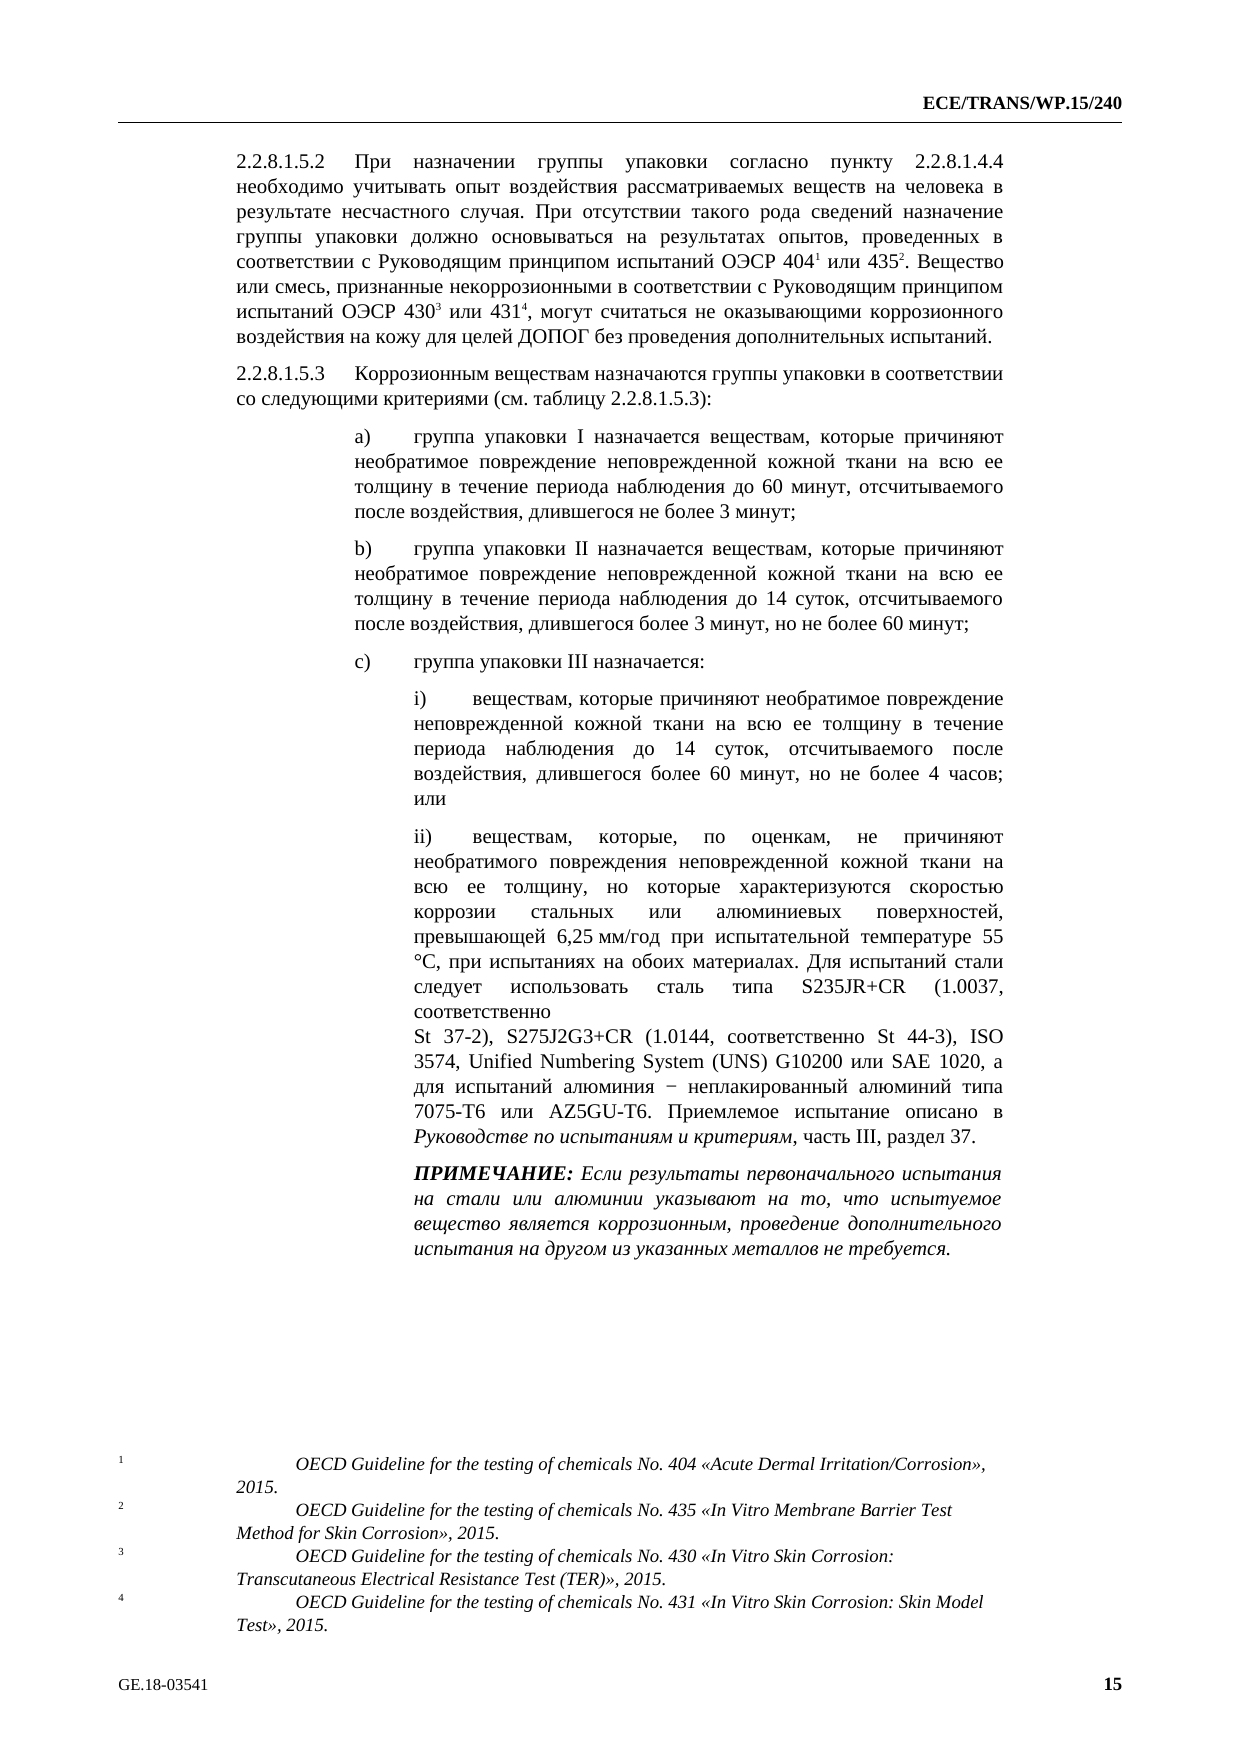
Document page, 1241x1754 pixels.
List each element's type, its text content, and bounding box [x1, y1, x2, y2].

text 2.2.8.1.5.2 При назначении группы упаковки согласно пункту 2.2.8.1.4.4 необходимо учитывать опыт воздействия рассматриваемых веществ на человека в результате несчастного случая. При отсутствии такого рода сведений назначение группы упаковки должно основываться на результатах опытов, проведенных в соответствии с Руководящим принципом испытаний ОЭСР 404 или 435. Вещество или смесь, признанные некоррозионными в соответствии с Руководящим принципом испытаний ОЭСР 430 или 431, могут считаться не оказывающими коррозионного воздействия на кожу для целей ДОПОГ без проведения дополнительных испытаний. [236, 148, 1004, 348]
text i) веществам, которые причиняют необратимое повреждение неповрежденной кожной ткани на всю ее толщину в течение периода наблюдения до 14 суток, отсчитываемого после воздействия, длившегося более 60 минут, но не более 4 часов; или [236, 685, 1004, 810]
text ii) веществам, которые, по оценкам, не причиняют необратимого повреждения неповрежденной кожной ткани на всю ее толщину, но которые характеризуются скоростью коррозии стальных или алюминиевых поверхностей, превышающей 6,25 мм/год при испытательной температуре 55 °С, при испытаниях на обоих материалах. Для испытаний стали следует использовать сталь типа S235JR+CR (1.0037, соответственно St 37-2), S275J2G3+CR (1.0144, соответственно St 44-3), ISO 3574, Unified Numbering System (UNS) G10200 или SAE 1020, а для испытаний алюминия − неплакированный алюминий типа 7075-Т6 или AZ5GU-T6. Приемлемое испытание описано в Руководстве по испытаниям и критериям, часть III, раздел 37. [236, 823, 1004, 1148]
text 2.2.8.1.5.3 Коррозионным веществам назначаются группы упаковки в соответствии со следующими критериями (см. таблицу 2.2.8.1.5.3): [236, 360, 1004, 410]
text b) группа упаковки II назначается веществам, которые причиняют необратимое повреждение неповрежденной кожной ткани на всю ее толщину в течение периода наблюдения до 14 суток, отсчитываемого после воздействия, длившегося более 3 минут, но не более 60 минут; [236, 535, 1004, 635]
text ПРИМЕЧАНИЕ: Если результаты первоначального испытания на стали или алюминии указывают на то, что испытуемое вещество является коррозионным, проведение дополнительного испытания на другом из указанных металлов не требуется. [236, 1160, 1004, 1260]
text c) группа упаковки III назначается: [236, 648, 1004, 673]
text а) группа упаковки I назначается веществам, которые причиняют необратимое повреждение неповрежденной кожной ткани на всю ее толщину в течение периода наблюдения до 60 минут, отсчитываемого после воздействия, длившегося не более 3 минут; [236, 423, 1004, 523]
